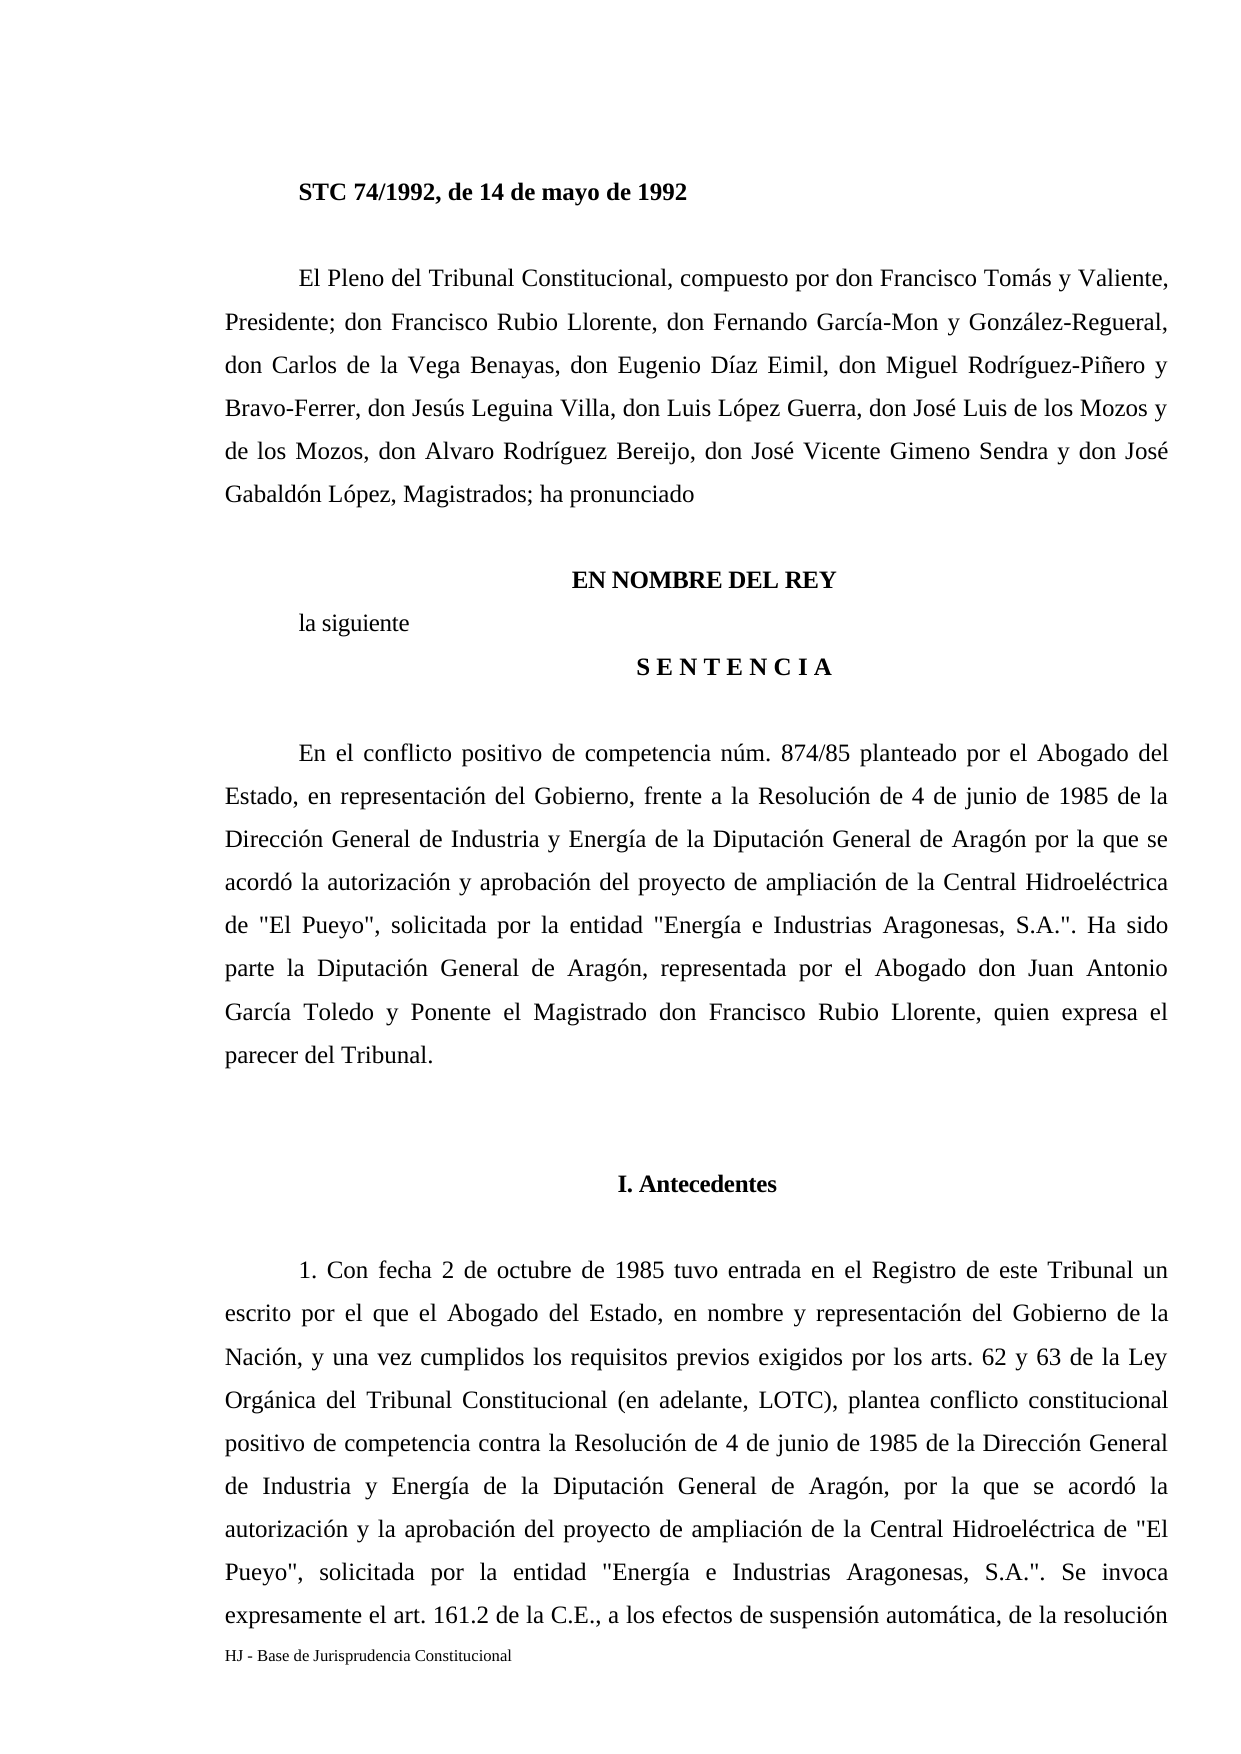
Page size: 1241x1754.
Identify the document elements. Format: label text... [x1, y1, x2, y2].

text S E N T E N C I A [224, 652, 1169, 680]
text El Pleno del Tribunal Constitucional, compuesto por don Francisco Tomás y Valiente, Presidente; don Francisco Rubio Llorente, don Fernando García-Mon y González-Regueral, don Carlos de la Vega Benayas, don Eugenio Díaz Eimil, don Miguel Rodríguez-Piñero y Bravo-Ferrer, don Jesús Leguina Villa, don Luis López Guerra, don José Luis de los Mozos y de los Mozos, don Alvaro Rodríguez Bereijo, don José Vicente Gimeno Sendra y don José Gabaldón López, Magistrados; ha pronunciado [224, 263, 1169, 508]
text STC 74/1992, de 14 de mayo de 1992 [224, 177, 1169, 206]
text EN NOMBRE DEL REY [224, 565, 1110, 594]
text la siguiente [224, 608, 1110, 637]
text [224, 1255, 1169, 1629]
text En el conflicto positivo de competencia núm. 874/85 planteado por el Abogado del Estado, en representación del Gobierno, frente a la Resolución de 4 de junio de 1985 de la Dirección General de Industria y Energía de la Diputación General de Aragón por la que se acordó la autorización y aprobación del proyecto de ampliación de la Central Hidroeléctrica de "El Pueyo", solicitada por la entidad "Energía e Industrias Aragonesas, S.A.". Ha sido parte la Diputación General de Aragón, representada por el Abogado don Juan Antonio García Toledo y Ponente el Magistrado don Francisco Rubio Llorente, quien expresa el parecer del Tribunal. [224, 738, 1169, 1068]
text I. Antecedentes [224, 1169, 1169, 1198]
